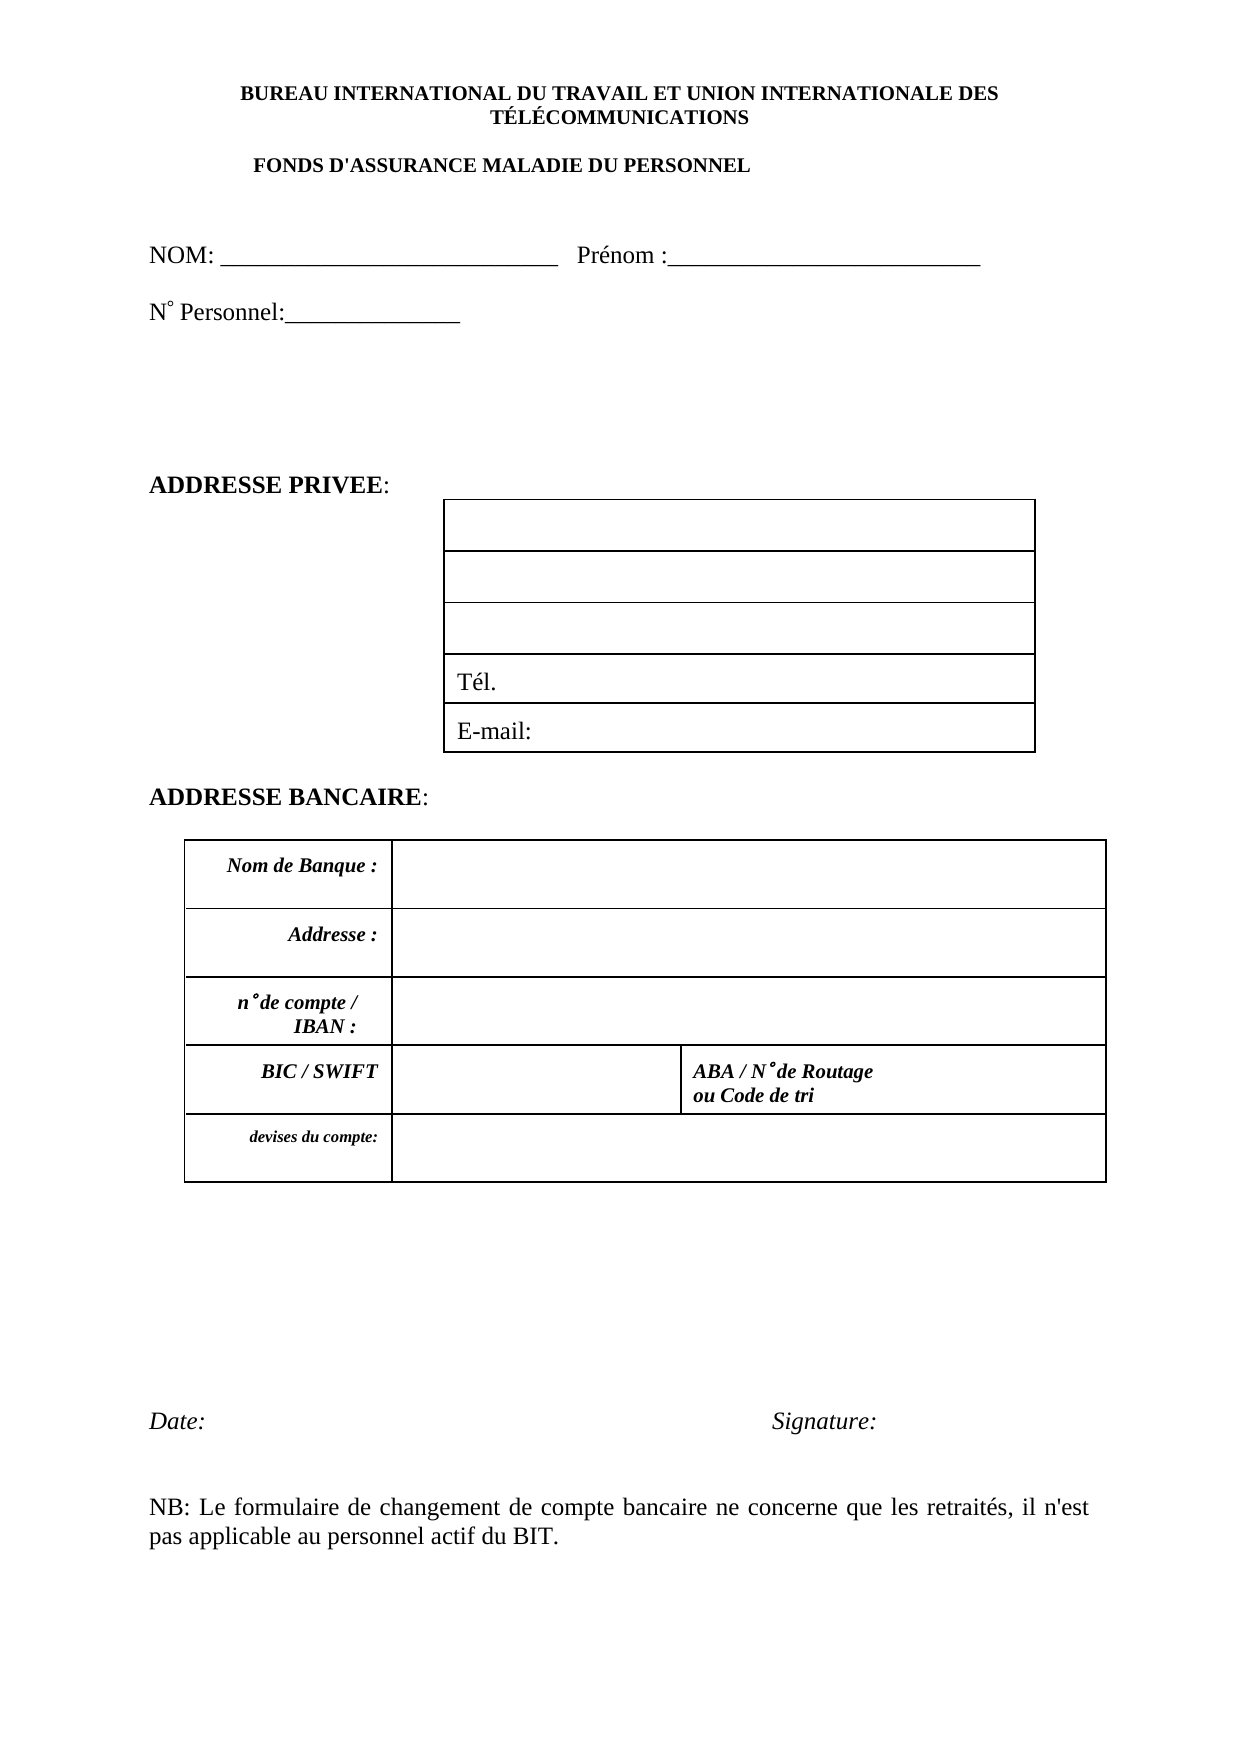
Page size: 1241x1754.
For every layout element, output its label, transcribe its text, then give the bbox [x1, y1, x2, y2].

table_cell [393, 1046, 680, 1113]
table_cell devises du compte: [185, 1114, 391, 1181]
table_header [445, 500, 1034, 550]
table_cell [393, 978, 1105, 1044]
table_cell Addresse : [185, 909, 391, 976]
table_cell E-mail: [445, 704, 1034, 751]
table_cell BIC / SWIFT [185, 1045, 391, 1113]
text FONDS D'ASSURANCE MALADIE DU PERSONNEL [149, 153, 1090, 177]
table_cell [393, 1115, 1105, 1181]
table_header [393, 841, 1105, 907]
table_cell [445, 552, 1034, 601]
table_cell Tél. [445, 655, 1034, 702]
text ADDRESSE PRIVEE: [149, 470, 1090, 498]
text ADDRESSE BANCAIRE: [149, 782, 1090, 810]
table_header Nom de Banque : [185, 841, 391, 907]
table_cell ABA / N de Routage ou Code de tri [682, 1046, 1105, 1113]
table_cell [445, 603, 1034, 653]
text NOM: ___________________________ Prénom :_________________________ [149, 240, 1090, 268]
table_cell n de compte / IBAN : [185, 977, 391, 1044]
table_cell [393, 909, 1105, 976]
text Date: Signature: [149, 1406, 1090, 1434]
text NB: Le formulaire de changement de compte bancaire ne concerne que les retraités, il n'est pas applicable au personnel actif du BIT. [149, 1492, 1090, 1549]
text N Personnel:______________ [149, 297, 1090, 326]
text BUREAU INTERNATIONAL DU TRAVAIL ET UNION INTERNATIONALE DES TÉLÉCOMMUNICATIONS [149, 81, 1090, 129]
